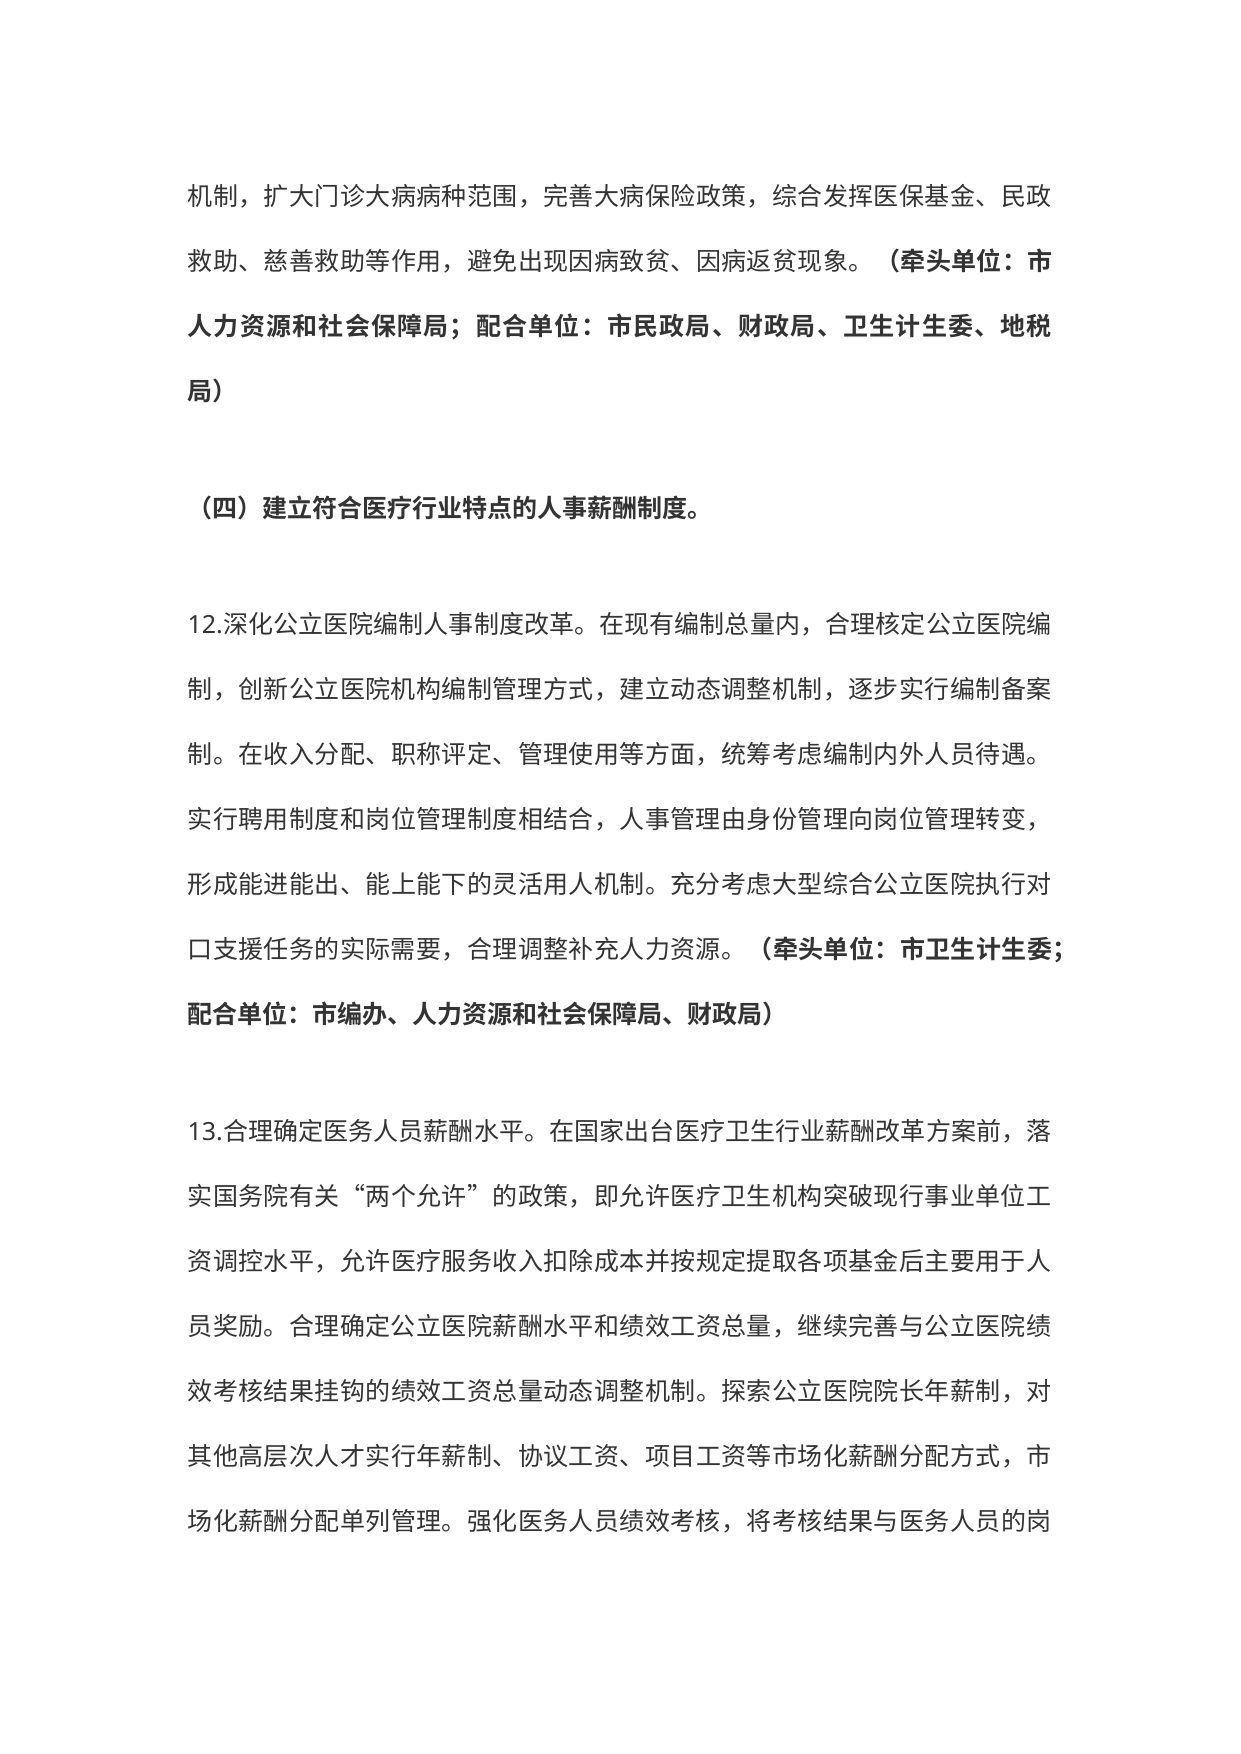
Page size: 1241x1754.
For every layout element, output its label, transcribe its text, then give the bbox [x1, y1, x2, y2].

text 12.深化公立医院编制人事制度改革。在现有编制总量内，合理核定公立医院编制，创新公立医院机构编制管理方式，建立动态调整机制，逐步实行编制备案制。在收入分配、职称评定、管理使用等方面，统筹考虑编制内外人员待遇。实行聘用制度和岗位管理制度相结合，人事管理由身份管理向岗位管理转变，形成能进能出、能上能下的灵活用人机制。充分考虑大型综合公立医院执行对口支援任务的实际需要，合理调整补充人力资源。（牵头单位：市卫生计生委；配合单位：市编办、人力资源和社会保障局、财政局） [187, 590, 1053, 1045]
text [187, 1097, 1053, 1552]
text （四）建立符合医疗行业特点的人事薪酬制度。 [187, 474, 1053, 539]
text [187, 162, 1053, 422]
